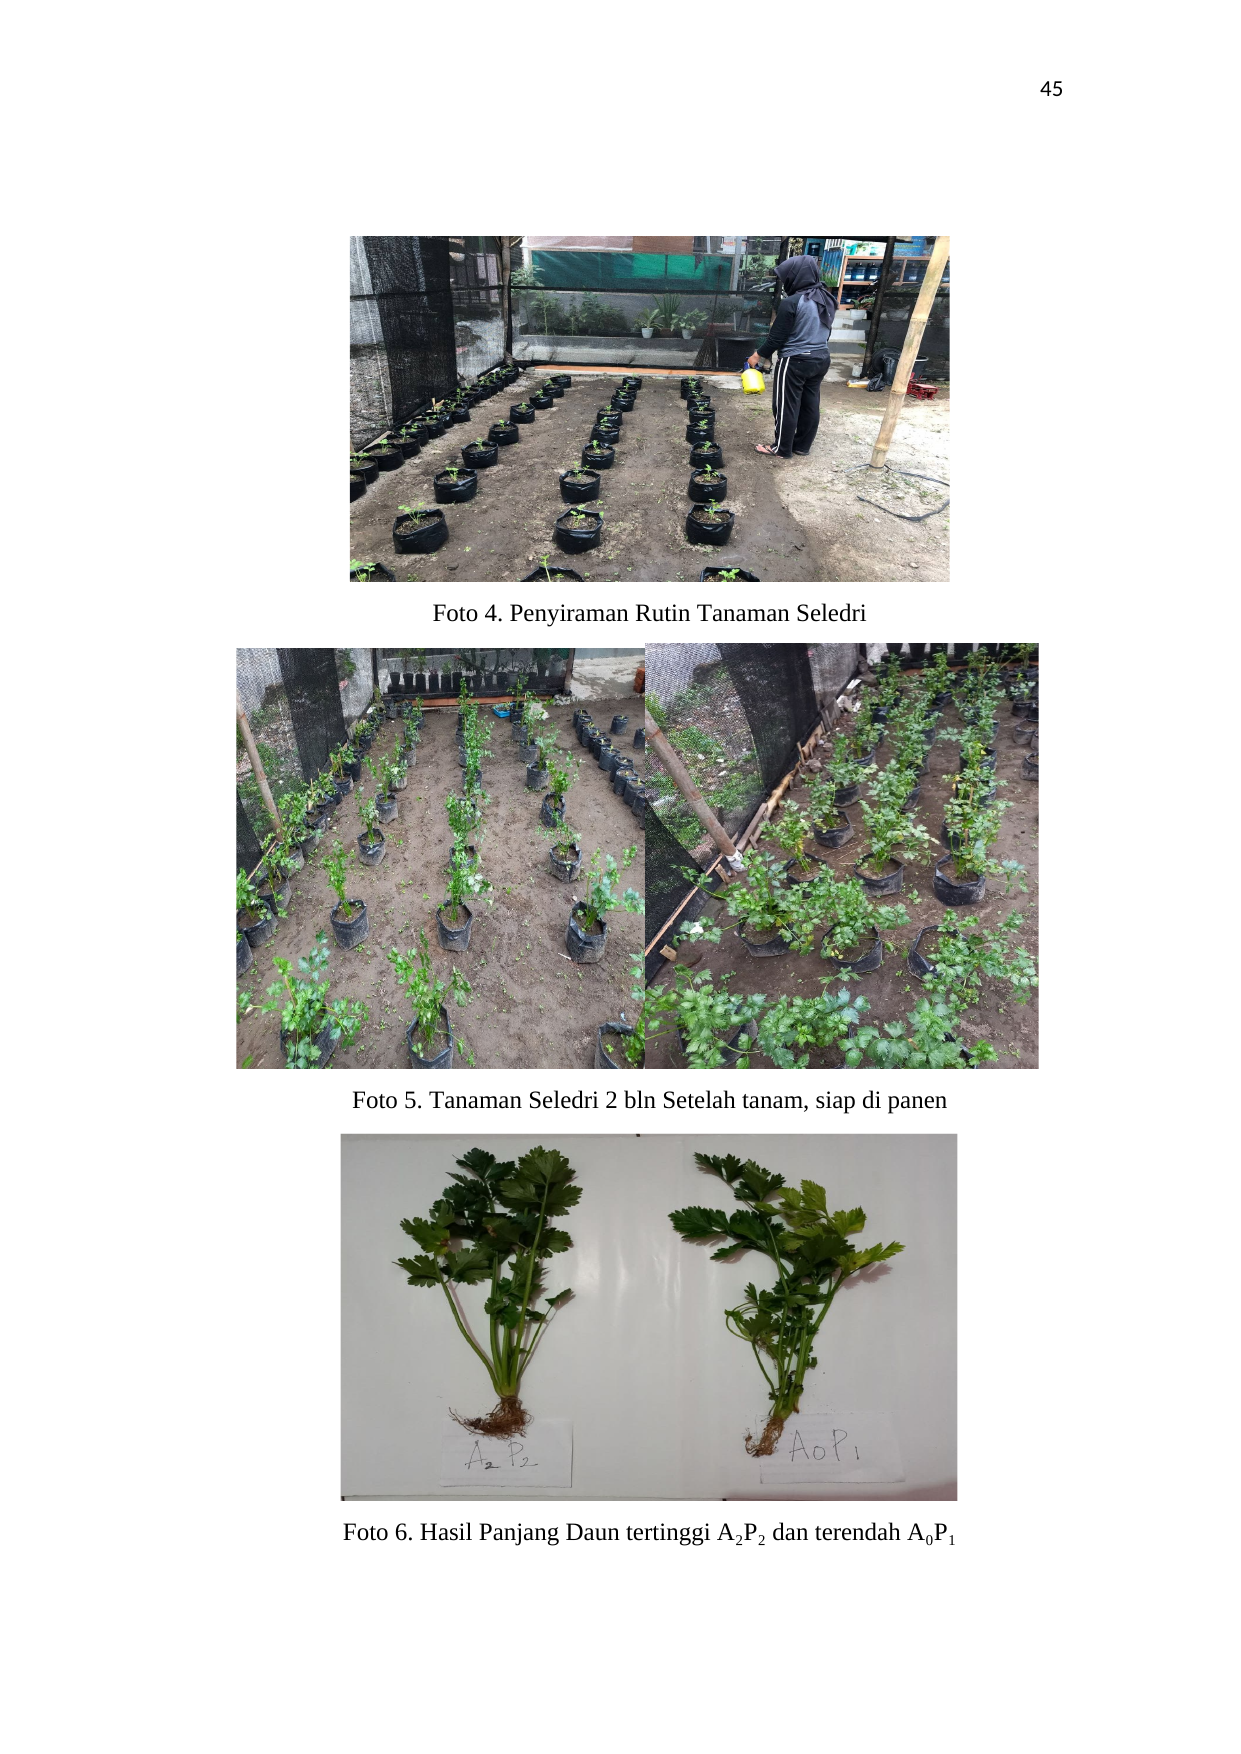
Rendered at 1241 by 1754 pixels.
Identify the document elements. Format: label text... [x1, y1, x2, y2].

picture [236, 643, 1039, 1069]
text Foto 6. Hasil Panjang Daun tertinggi A₂P₂ dan terendah A₀P₁ [236, 1517, 1063, 1546]
picture [340, 1134, 958, 1501]
text Foto 5. Tanaman Seledri 2 bln Setelah tanam, siap di panen [236, 1086, 1063, 1114]
text Foto 4. Penyiraman Rutin Tanaman Seledri [236, 598, 1063, 627]
picture [349, 236, 950, 582]
